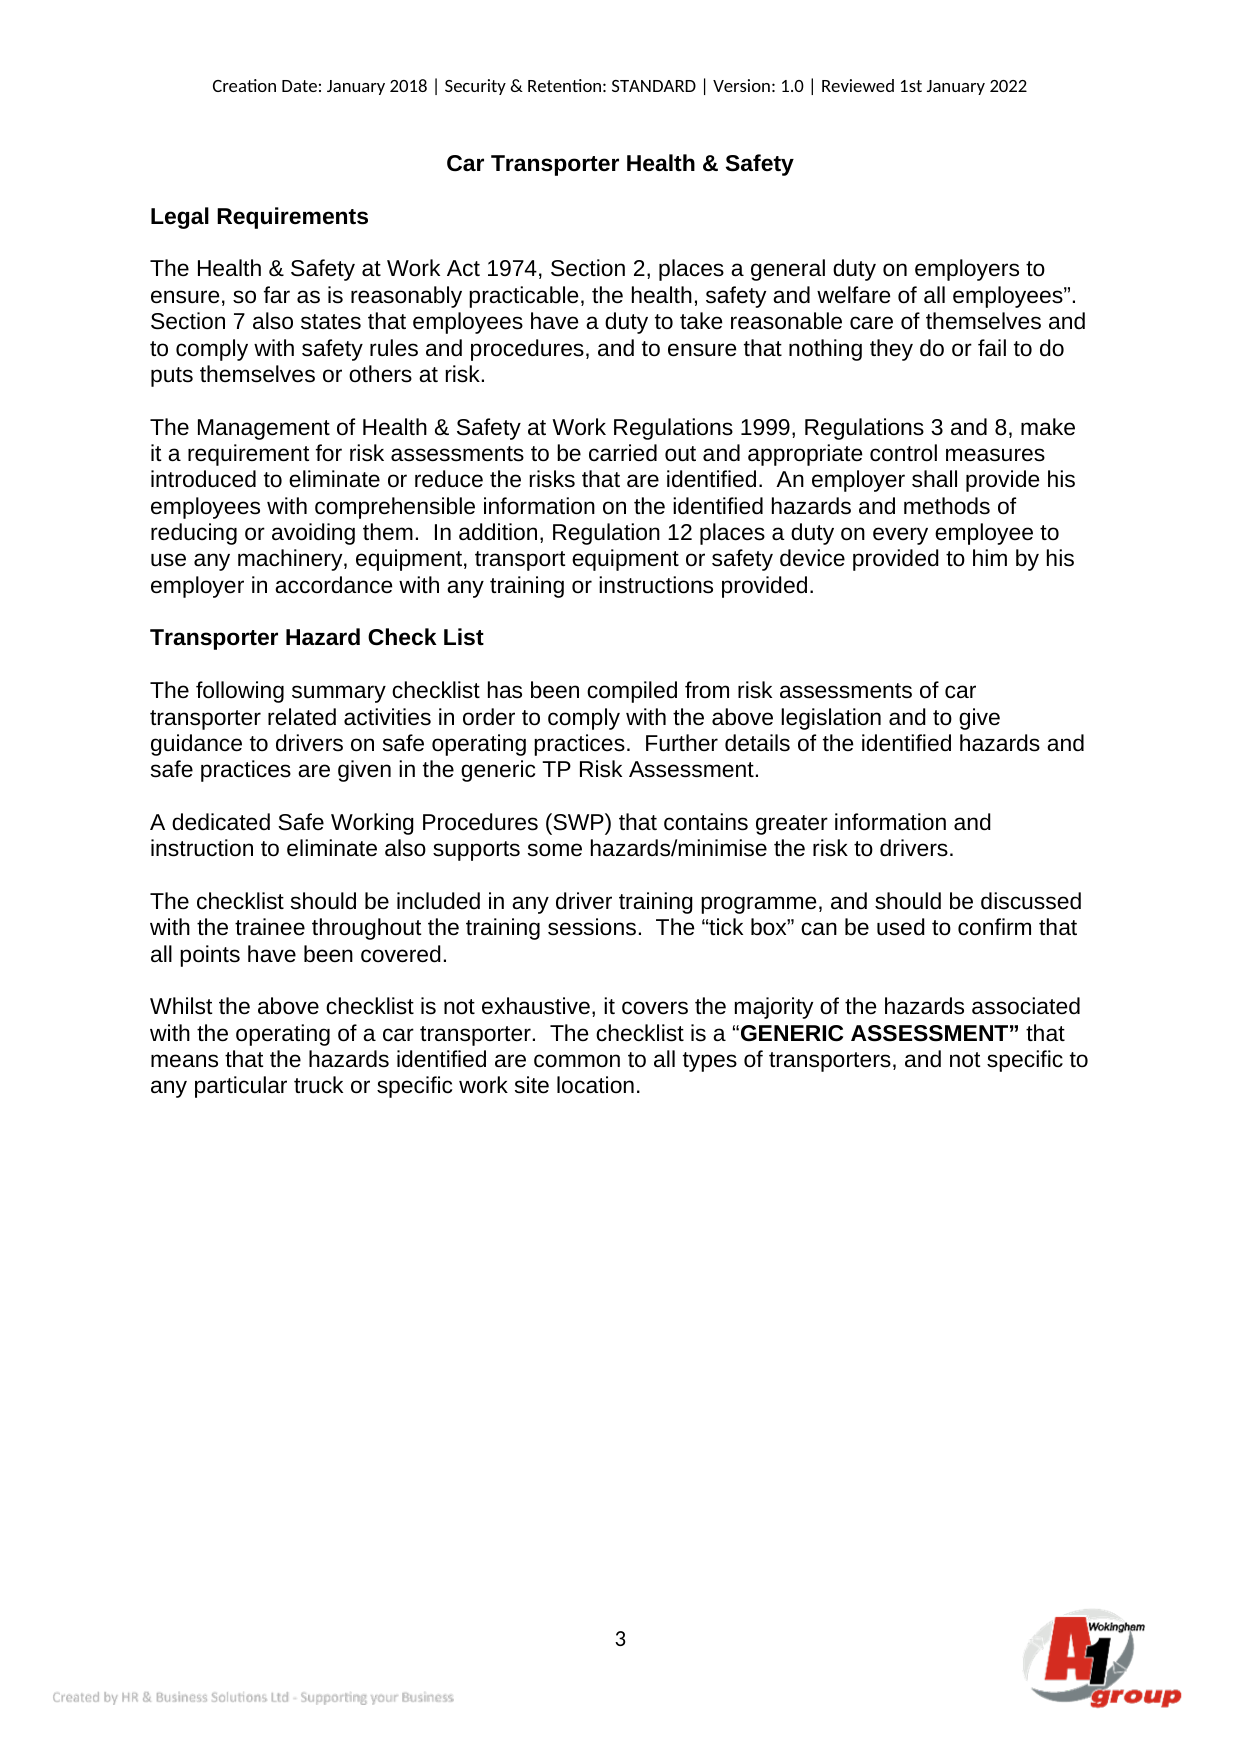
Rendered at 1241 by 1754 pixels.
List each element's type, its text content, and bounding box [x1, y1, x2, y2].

text Car Transporter Health & Safety [150, 150, 1090, 176]
picture [1, 1607, 1241, 1740]
text The following summary checklist has been compiled from risk assessments of car transporter related activities in order to comply with the above legislation and to give guidance to drivers on safe operating practices. Further details of the identified hazards and safe practices are given in the generic TP Risk Assessment. [150, 677, 1090, 782]
text The checklist should be included in any driver training programme, and should be discussed with the trainee throughout the training sessions. The “tick box” can be used to confirm that all points have been covered. [150, 888, 1090, 967]
text Transporter Hazard Check List [150, 624, 1090, 651]
text Whilst the above checklist is not exhaustive, it covers the majority of the hazards associated with the operating of a car transporter. The checklist is a “GENERIC ASSESSMENT” that means that the hazards identified are common to all types of transporters, and not specific to any particular truck or specific work site location. [150, 993, 1090, 1099]
text The Management of Health & Safety at Work Regulations 1999, Regulations 3 and 8, make it a requirement for risk assessments to be carried out and appropriate control measures introduced to eliminate or reduce the risks that are identified. An employer shall provide his employees with comprehensible information on the identified hazards and methods of reducing or avoiding them. In addition, Regulation 12 places a duty on every employee to use any machinery, equipment, transport equipment or safety device provided to him by his employer in accordance with any training or instructions provided. [150, 413, 1090, 598]
text Legal Requirements [150, 203, 1090, 229]
text A dedicated Safe Working Procedures (SWP) that contains greater information and instruction to eliminate also supports some hazards/minimise the risk to drivers. [150, 809, 1090, 862]
text The Health & Safety at Work Act 1974, Section 2, places a general duty on employers to ensure, so far as is reasonably practicable, the health, safety and welfare of all employees”. Section 7 also states that employees have a duty to take reasonable care of themselves and to comply with safety rules and procedures, and to ensure that nothing they do or fail to do puts themselves or others at risk. [150, 255, 1090, 387]
